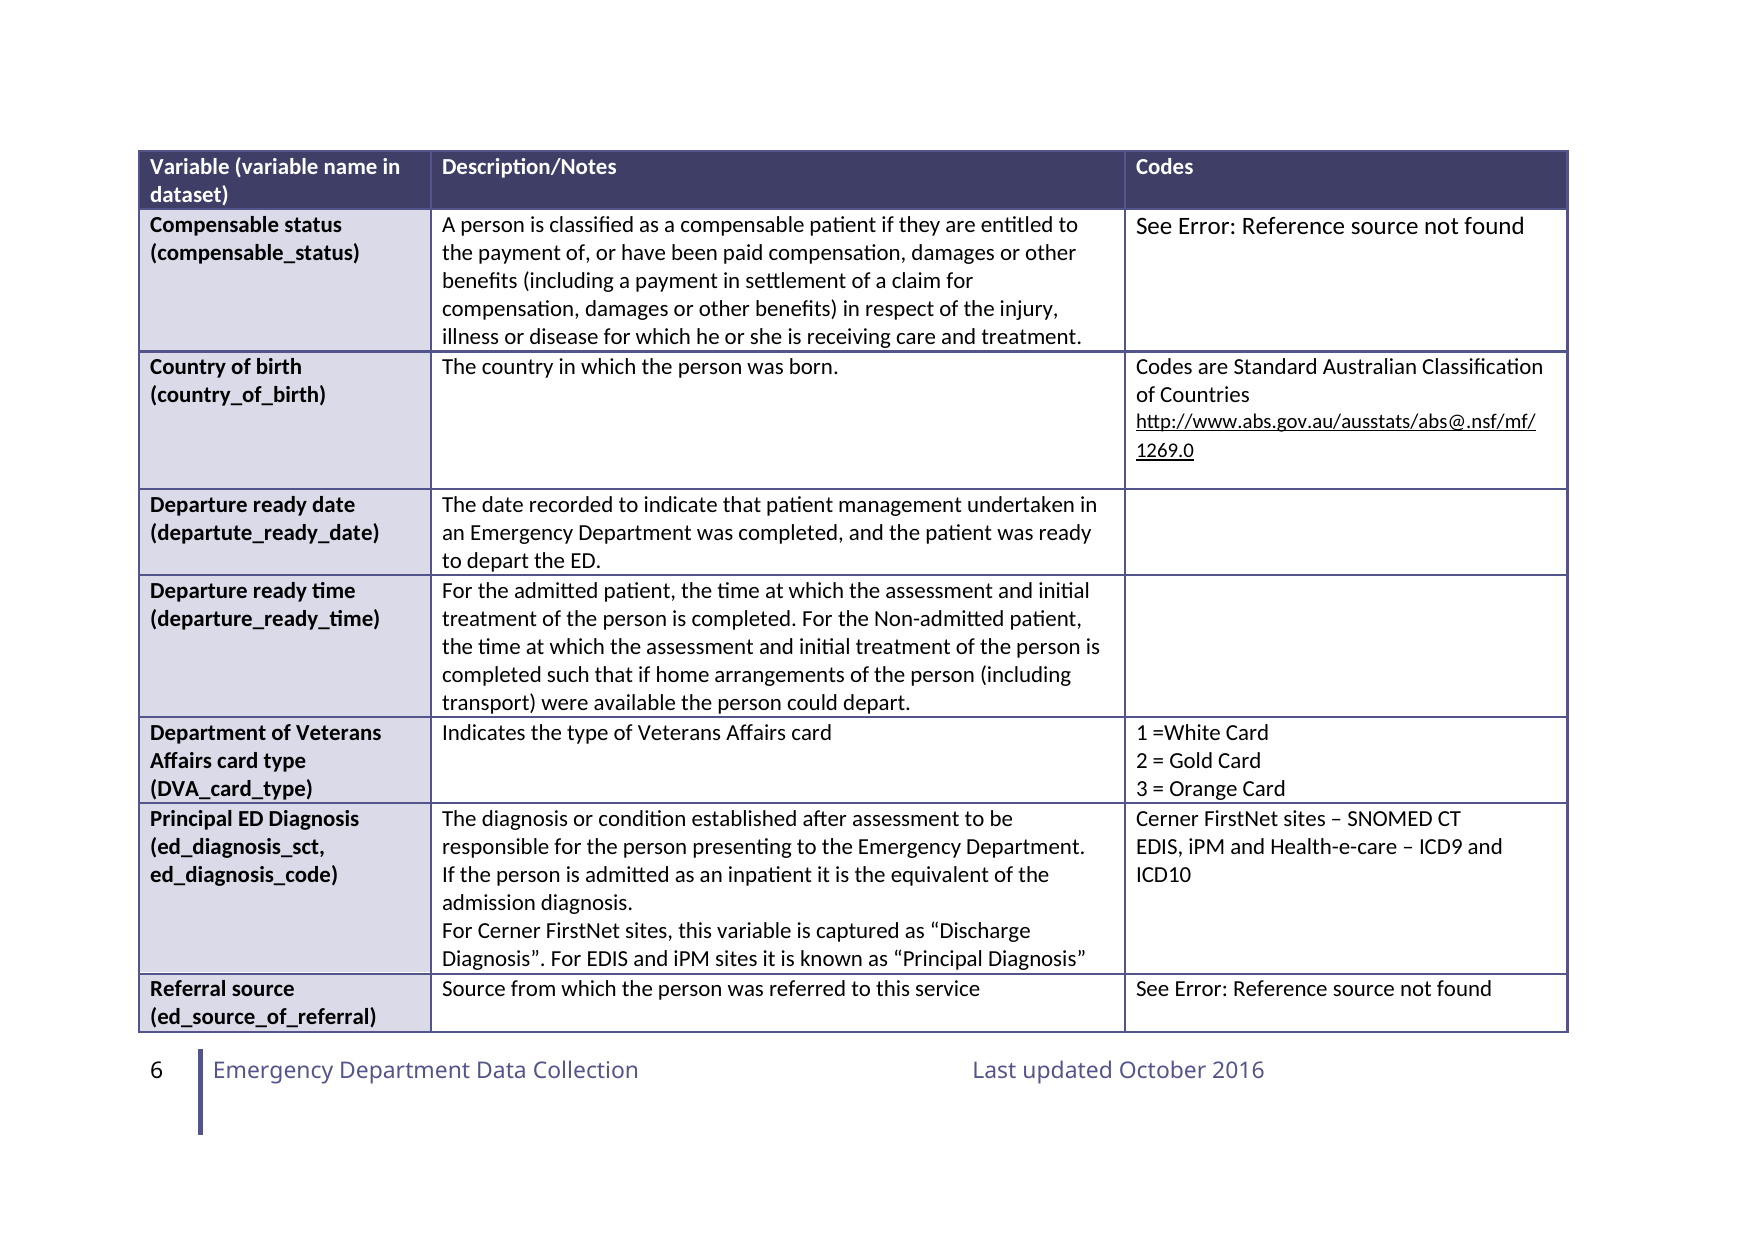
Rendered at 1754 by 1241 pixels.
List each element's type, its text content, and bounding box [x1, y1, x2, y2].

table_cell A person is classified as a compensable patient if they are entitled to the payment of, or have been paid compensation, damages or other benefits (including a payment in settlement of a claim for compensation, damages or other benefits) in respect of the injury, illness or disease for which he or she is receiving care and treatment. [432, 210, 1124, 350]
table_cell 1 =White Card 2 = Gold Card 3 = Orange Card [1126, 718, 1566, 802]
table_cell For the admitted patient, the time at which the assessment and initial treatment of the person is completed. For the Non-admitted patient, the time at which the assessment and initial treatment of the person is completed such that if home arrangements of the person (including transport) were available the person could depart. [432, 576, 1124, 716]
table_cell Department of Veterans Affairs card type (DVA_card_type) [140, 718, 430, 802]
table_cell Principal ED Diagnosis (ed_diagnosis_sct, ed_diagnosis_code) [140, 804, 430, 972]
table_cell Departure ready date (departute_ready_date) [140, 490, 430, 574]
table_cell [1126, 490, 1566, 574]
table_cell Departure ready time (departure_ready_time) [140, 576, 430, 716]
table_cell Source from which the person was referred to this service [432, 975, 1124, 1031]
table_cell The country in which the person was born. [432, 353, 1124, 488]
table_cell The diagnosis or condition established after assessment to be responsible for the person presenting to the Emergency Department. If the person is admitted as an inpatient it is the equivalent of the admission diagnosis. For Cerner FirstNet sites, this variable is captured as “Discharge Diagnosis”. For EDIS and iPM sites it is known as “Principal Diagnosis” [432, 804, 1124, 972]
table_cell Compensable status (compensable_status) [140, 210, 430, 350]
table_cell [1126, 576, 1566, 716]
table_cell Country of birth (country_of_birth) [140, 353, 430, 488]
table_cell Codes are Standard Australian Classification of Countries http://www.abs.gov.au/ausstats/abs@.nsf/mf/1269.0 [1126, 353, 1566, 488]
table_header Codes [1126, 152, 1566, 208]
table_header Variable (variable name in dataset) [140, 152, 430, 208]
table_cell Referral source (ed_source_of_referral) [140, 975, 430, 1031]
table_header Description/Notes [432, 152, 1124, 208]
table_cell Indicates the type of Veterans Affairs card [432, 718, 1124, 802]
table_cell Cerner FirstNet sites – SNOMED CT EDIS, iPM and Health-e-care – ICD9 and ICD10 [1126, 804, 1566, 972]
table_cell The date recorded to indicate that patient management undertaken in an Emergency Department was completed, and the patient was ready to depart the ED. [432, 490, 1124, 574]
